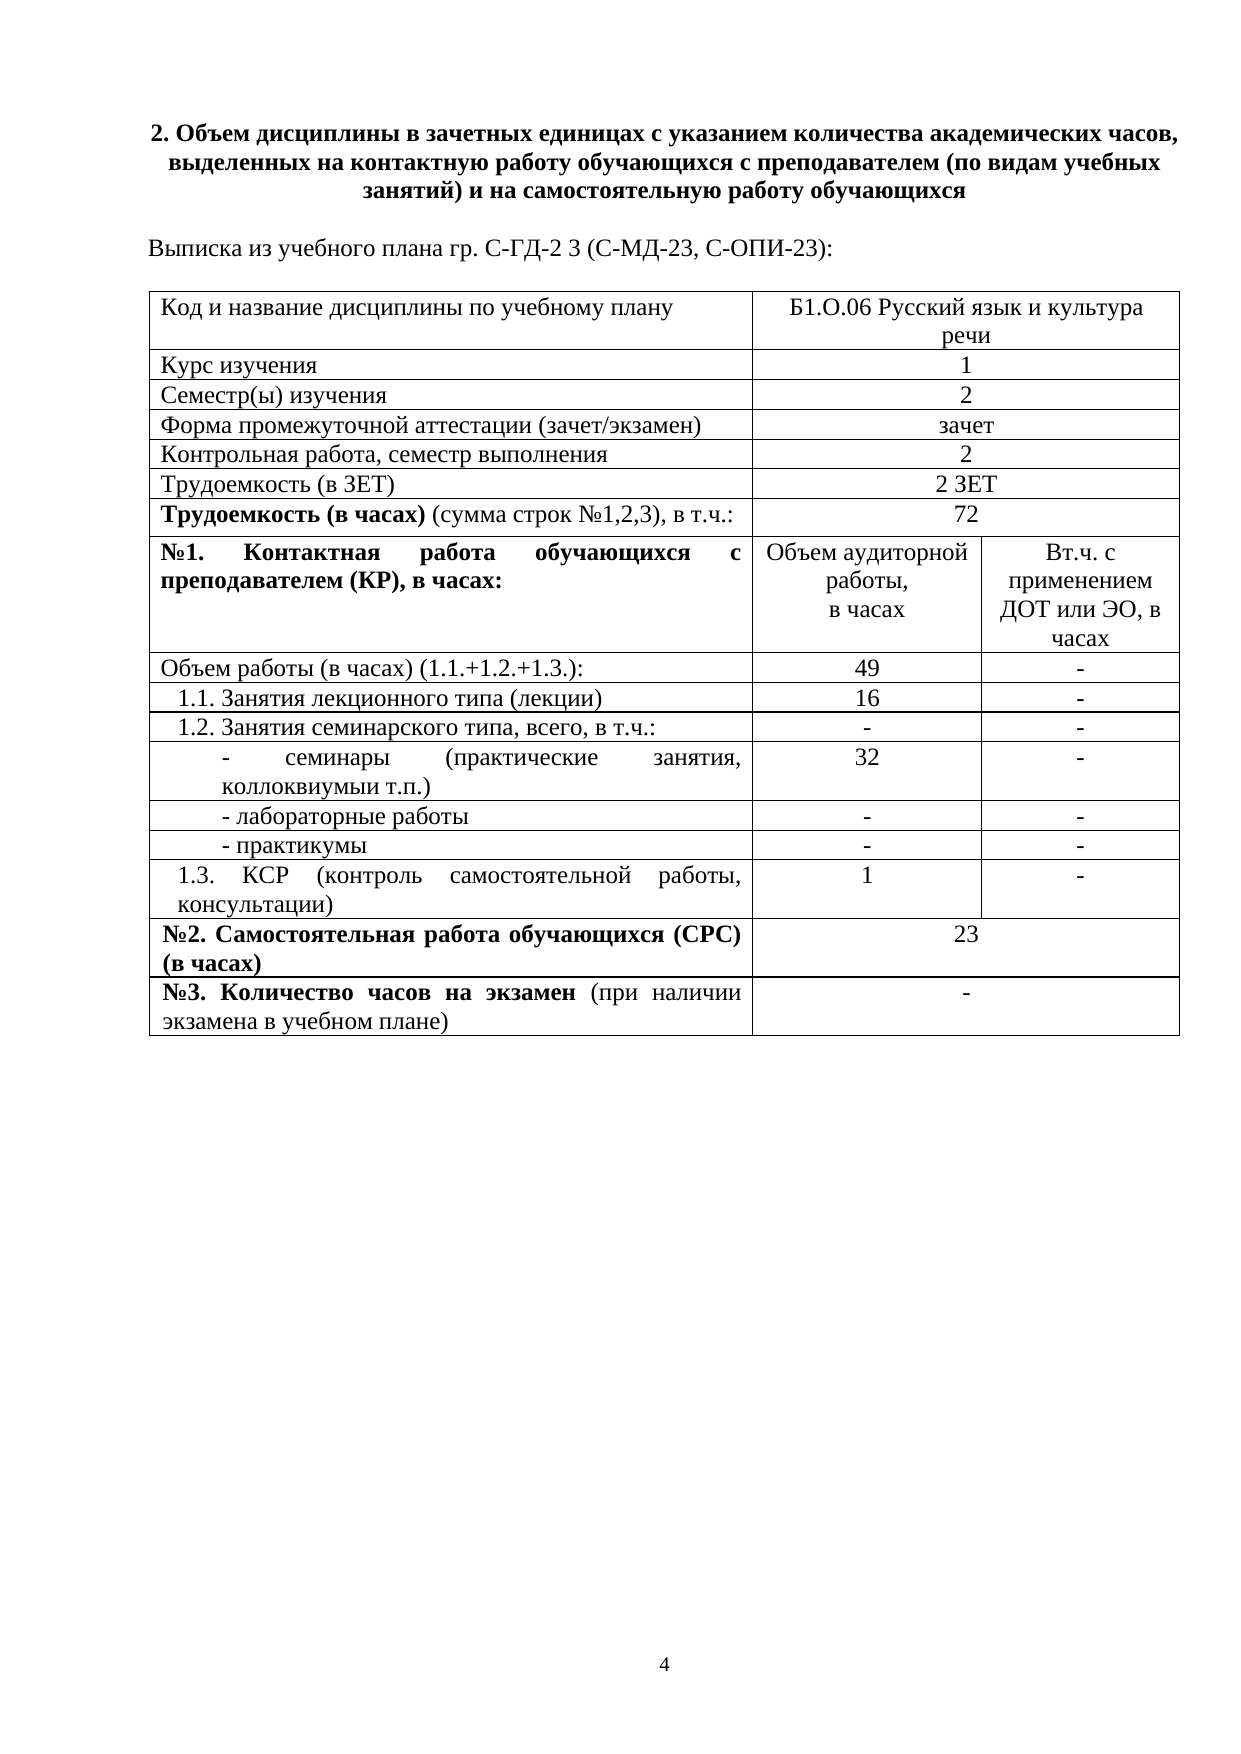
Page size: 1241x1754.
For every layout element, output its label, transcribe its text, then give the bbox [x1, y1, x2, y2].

table_cell Форма промежуточной аттестации (зачет/экзамен) [150, 410, 752, 438]
table_cell - семинары (практические занятия, коллоквиумыи т.п.) [150, 742, 752, 800]
table_cell Семестр(ы) изучения [150, 380, 752, 409]
table_cell Вт.ч. с применением ДОТ или ЭО, в часах [982, 537, 1179, 652]
table_cell №1. Контактная работа обучающихся с преподавателем (КР), в часах: [150, 537, 752, 652]
table_cell 2 [753, 440, 1179, 468]
text Выписка из учебного плана гр. С-ГД-2 3 (С-МД-23, С-ОПИ-23): [148, 233, 1181, 262]
table_cell 72 [753, 499, 1179, 536]
table_header Б1.О.06 Русский язык и культура речи [753, 292, 1179, 349]
table_cell 1 [753, 350, 1179, 379]
table_cell Трудоемкость (в часах) (сумма строк №1,2,3), в т.ч.: [150, 499, 752, 536]
table_cell 1.3. КСР (контроль самостоятельной работы, консультации) [150, 860, 752, 918]
table_cell 16 [753, 683, 981, 711]
table_cell - лабораторные работы [150, 801, 752, 829]
table_cell №2. Самостоятельная работа обучающихся (СРС) (в часах) [150, 919, 752, 976]
table_cell 1 [753, 860, 981, 918]
table_cell - [982, 653, 1179, 682]
table_cell - [982, 742, 1179, 800]
table_cell - [982, 860, 1179, 918]
list 2. Объем дисциплины в зачетных единицах с указанием количества академических часов, выделенных на контактную работу обучающихся с преподавателем (по видам учебных занятий) и на самостоятельную работу обучающихся [148, 118, 1181, 204]
table_cell Контрольная работа, семестр выполнения [150, 440, 752, 468]
table_cell - [753, 831, 981, 859]
table_cell - [982, 683, 1179, 711]
table_cell - практикумы [150, 831, 752, 859]
table_cell - [982, 801, 1179, 829]
table_cell 32 [753, 742, 981, 800]
table_cell - [753, 801, 981, 829]
table_cell Трудоемкость (в ЗЕТ) [150, 469, 752, 498]
table_cell 1.2. Занятия семинарского типа, всего, в т.ч.: [150, 713, 752, 741]
table_cell Объем работы (в часах) (1.1.+1.2.+1.3.): [150, 653, 752, 682]
table_cell №3. Количество часов на экзамен (при наличии экзамена в учебном плане) [150, 978, 752, 1035]
table_cell - [982, 831, 1179, 859]
table_cell 2 [753, 380, 1179, 409]
table_cell - [753, 713, 981, 741]
table_cell 49 [753, 653, 981, 682]
table_cell Курс изучения [150, 350, 752, 379]
table_cell 1.1. Занятия лекционного типа (лекции) [150, 683, 752, 711]
table_cell 23 [753, 919, 1179, 976]
table_header Код и название дисциплины по учебному плану [150, 292, 752, 349]
table_cell - [982, 713, 1179, 741]
table_cell - [753, 978, 1179, 1035]
table_cell 2 ЗЕТ [753, 469, 1179, 498]
table_cell зачет [753, 410, 1179, 438]
table_cell Объем аудиторной работы, в часах [753, 537, 981, 652]
